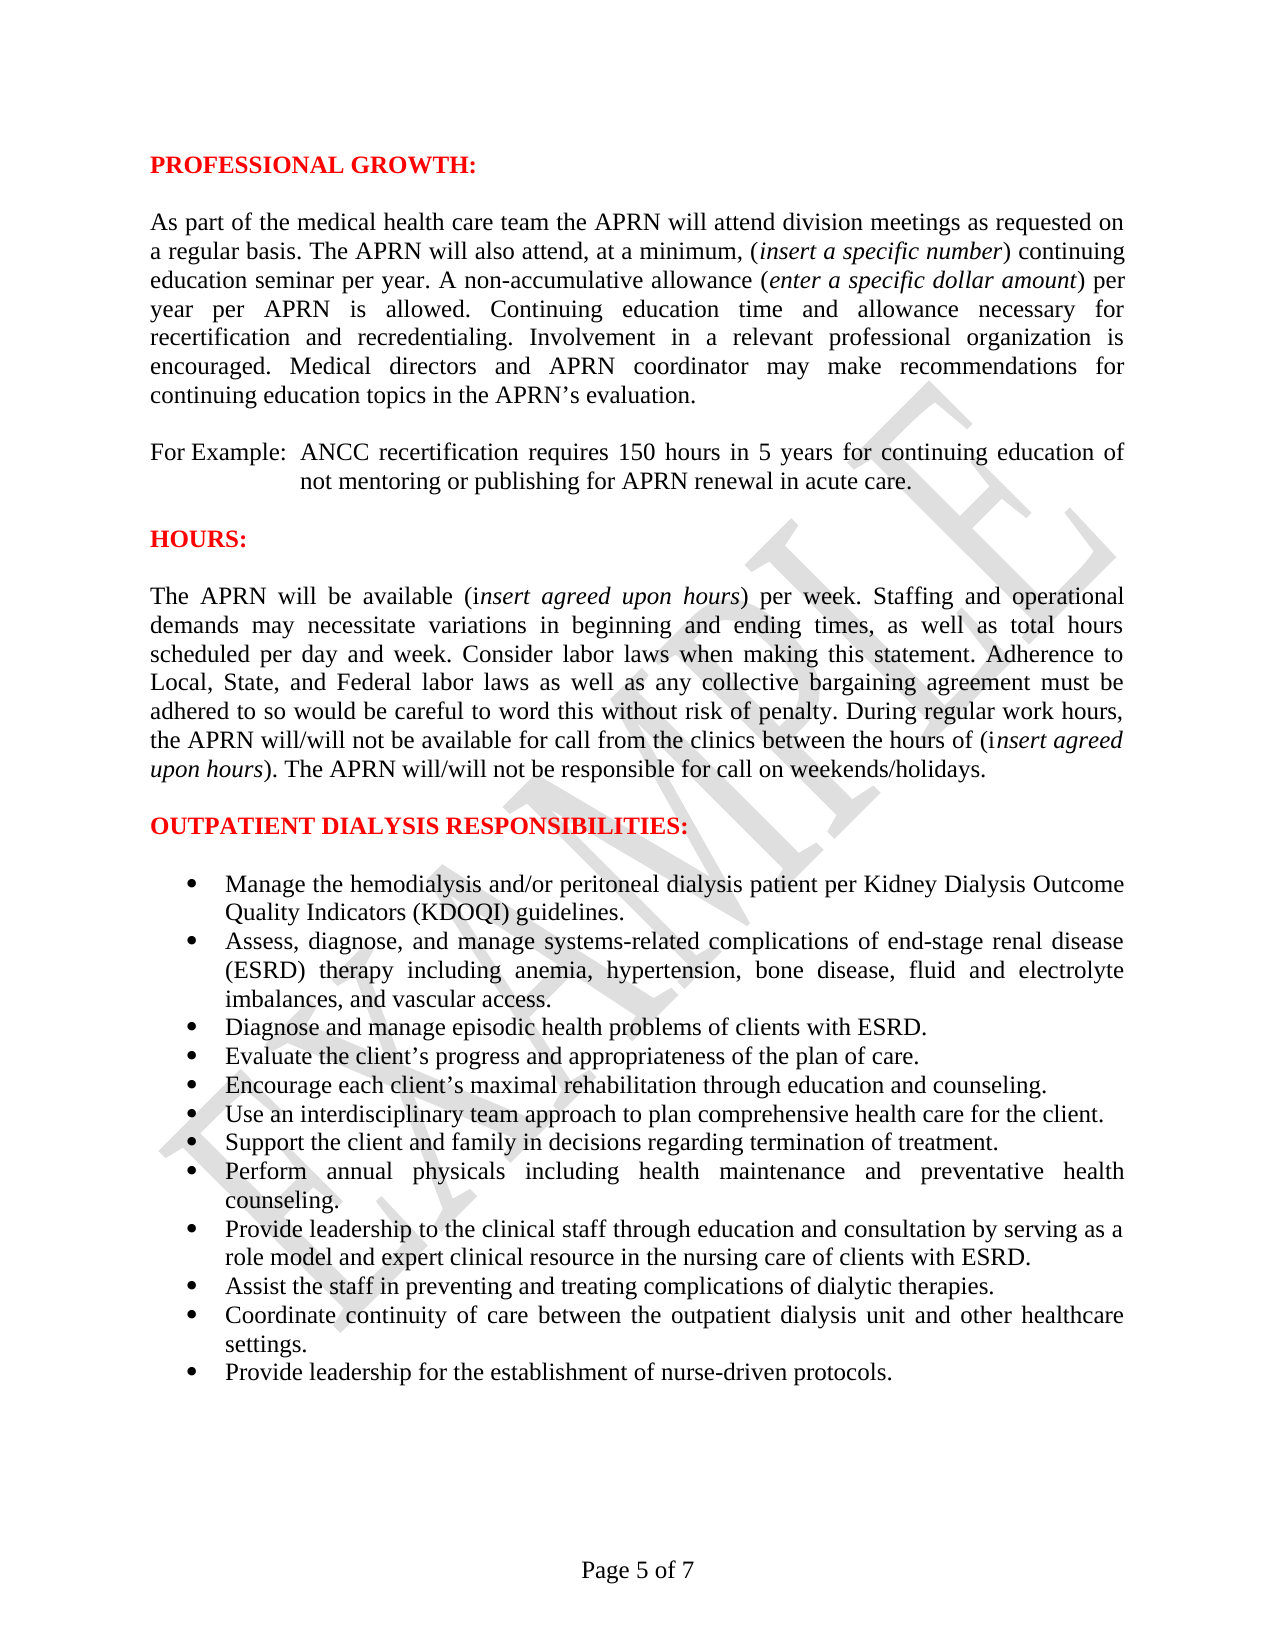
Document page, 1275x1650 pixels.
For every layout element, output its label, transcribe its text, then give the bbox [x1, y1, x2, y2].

text PROFESSIONAL GROWTH: [150, 150, 1125, 179]
text As part of the medical health care team the APRN will attend division meetings as requested on a regular basis. The APRN will also attend, at a minimum, (insert a specific number) continuing education seminar per year. A non-accumulative allowance (enter a specific dollar amount) per year per APRN is allowed. Continuing education time and allowance necessary for recertification and recredentialing. Involvement in a relevant professional organization is encouraged. Medical directors and APRN coordinator may make recommendations for continuing education topics in the APRN’s evaluation. [150, 207, 1125, 409]
text HOURS: [150, 524, 1125, 552]
list Assess, diagnose, and manage systems-related complications of end-stage renal disease (ESRD) therapy including anemia, hypertension, bone disease, fluid and electrolyte imbalances, and vascular access. [187, 926, 1125, 1012]
list Provide leadership for the establishment of nurse-driven protocols. [187, 1357, 1125, 1386]
list Use an interdisciplinary team approach to plan comprehensive health care for the client. [187, 1099, 1125, 1127]
list Manage the hemodialysis and/or peritoneal dialysis patient per Kidney Dialysis Outcome Quality Indicators (KDOQI) guidelines. [187, 869, 1125, 926]
list Assist the staff in preventing and treating complications of dialytic therapies. [187, 1271, 1125, 1300]
list Encourage each client’s maximal rehabilitation through education and counseling. [187, 1070, 1125, 1099]
list Coordinate continuity of care between the outpatient dialysis unit and other healthcare settings. [187, 1300, 1125, 1357]
text OUTPATIENT DIALYSIS RESPONSIBILITIES: [150, 811, 1125, 840]
text The APRN will be available (insert agreed upon hours) per week. Staffing and operational demands may necessitate variations in beginning and ending times, as well as total hours scheduled per day and week. Consider labor laws when making this statement. Adherence to Local, State, and Federal labor laws as well as any collective bargaining agreement must be adhered to so would be careful to word this without risk of penalty. During regular work hours, the APRN will/will not be available for call from the clinics between the hours of (insert agreed upon hours). The APRN will/will not be responsible for call on weekends/holidays. [150, 581, 1125, 782]
list Diagnose and manage episodic health problems of clients with ESRD. [187, 1012, 1125, 1041]
list Evaluate the client’s progress and appropriateness of the plan of care. [187, 1041, 1125, 1070]
list Provide leadership to the clinical staff through education and consultation by serving as a role model and expert clinical resource in the nursing care of clients with ESRD. [187, 1214, 1125, 1271]
list Support the client and family in decisions regarding termination of treatment. [187, 1127, 1125, 1156]
text For Example: ANCC recertification requires 150 hours in 5 years for continuing education of not mentoring or publishing for APRN renewal in acute care. [150, 437, 1125, 495]
list Perform annual physicals including health maintenance and preventative health counseling. [187, 1156, 1125, 1214]
